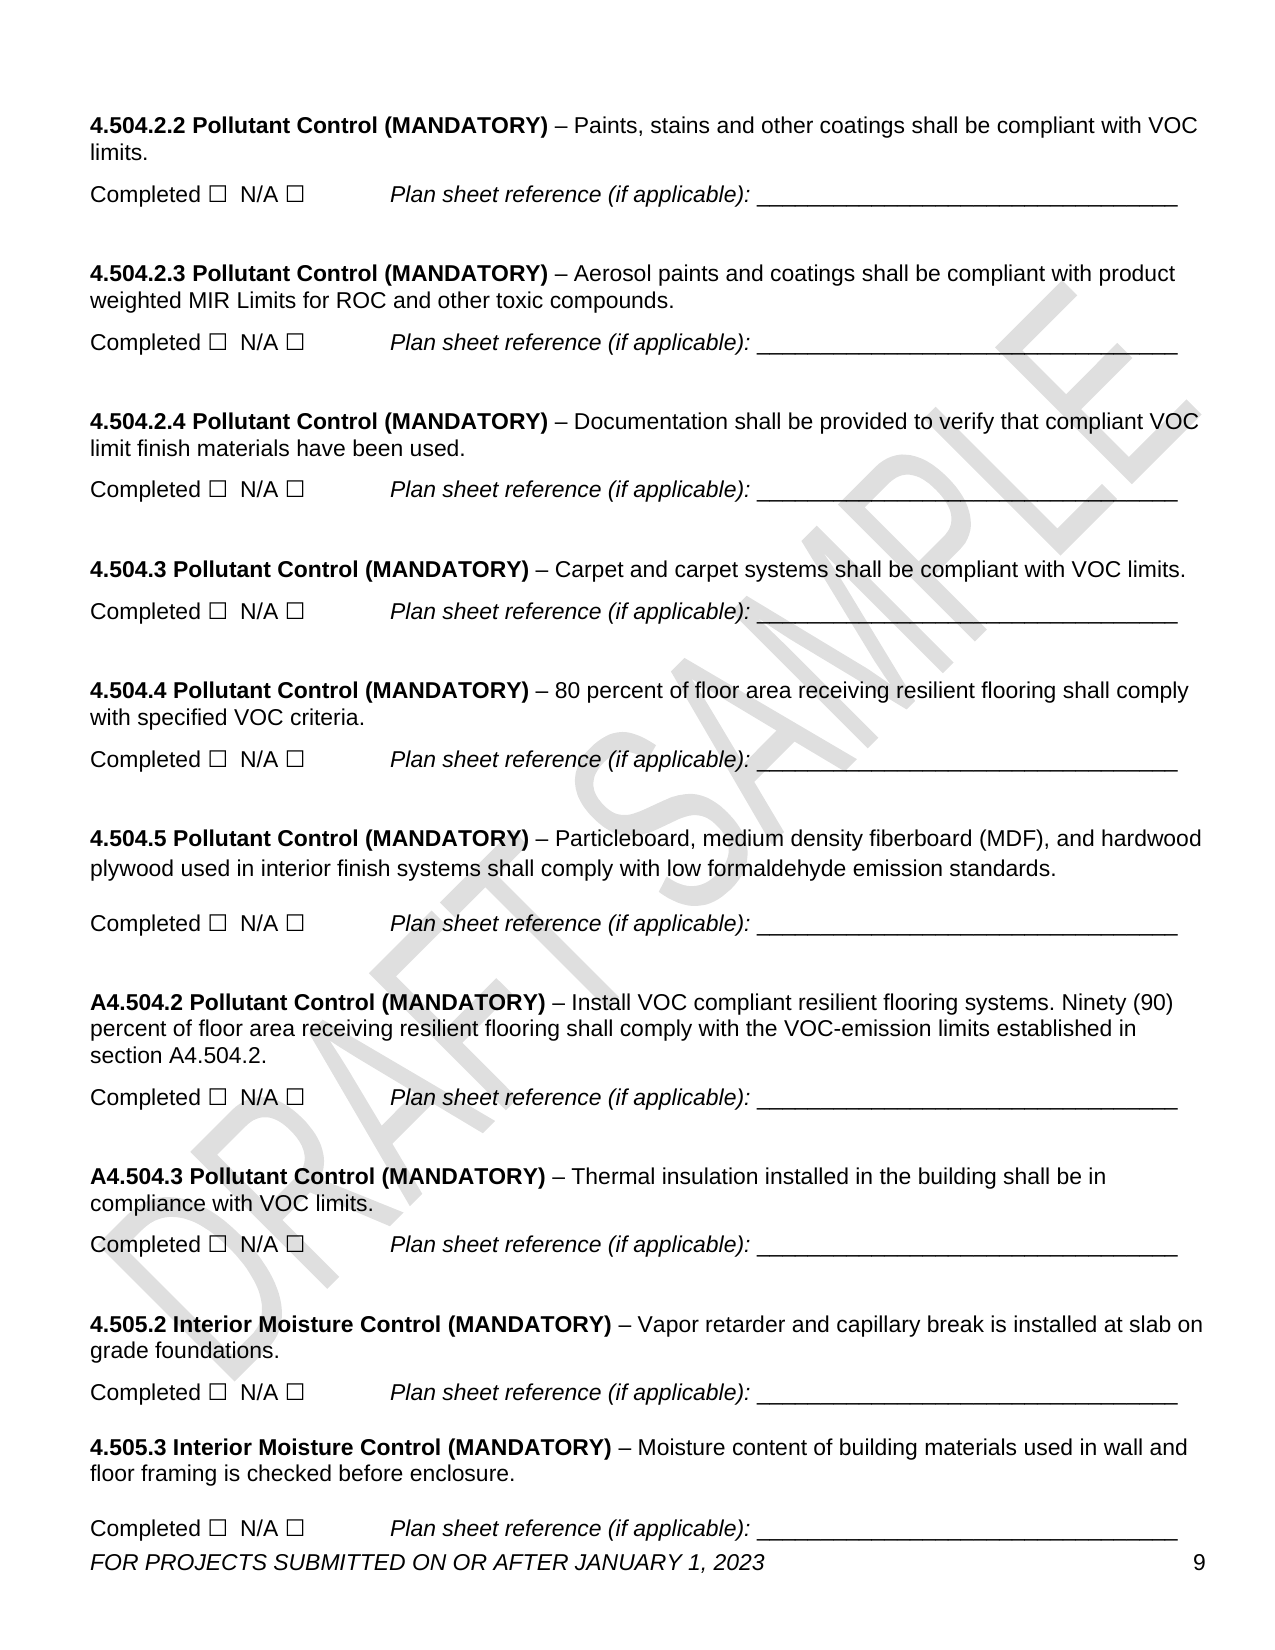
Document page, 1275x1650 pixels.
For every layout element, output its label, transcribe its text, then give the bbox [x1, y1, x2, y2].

text Completed N/A Plan sheet reference (if applicable): _________________________________ [90, 743, 1209, 800]
text A4.504.2 Pollutant Control (MANDATORY) – Install VOC compliant resilient flooring systems. Ninety (90) percent of floor area receiving resilient flooring shall comply with the VOC-emission limits established in section A4.504.2. [90, 989, 1209, 1068]
text Completed N/A Plan sheet reference (if applicable): _________________________________ [90, 473, 1209, 531]
text Completed N/A Plan sheet reference (if applicable): _________________________________ [90, 906, 1209, 964]
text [90, 178, 1209, 235]
text 4.504.5 Pollutant Control (MANDATORY) – Particleboard, medium density fiberboard (MDF), and hardwood plywood used in interior finish systems shall comply with low formaldehyde emission standards. [90, 825, 1209, 882]
text 4.504.4 Pollutant Control (MANDATORY) – 80 percent of floor area receiving resilient flooring shall comply with specified VOC criteria. [90, 677, 1209, 730]
text Completed N/A Plan sheet reference (if applicable): _________________________________ [90, 595, 1209, 652]
text 4.504.2.4 Pollutant Control (MANDATORY) – Documentation shall be provided to verify that compliant VOC limit finish materials have been used. [90, 408, 1209, 461]
text Completed N/A Plan sheet reference (if applicable): _________________________________ [90, 326, 1209, 383]
text Completed N/A Plan sheet reference (if applicable): _________________________________ 4.505.3 Interior Moisture Control (MANDATORY) – Moisture content of building materials used in wall and floor framing is checked before enclosure. [90, 1376, 1209, 1487]
text 4.504.3 Pollutant Control (MANDATORY) – Carpet and carpet systems shall be compliant with VOC limits. [90, 556, 1209, 582]
text Completed N/A Plan sheet reference (if applicable): _________________________________ [90, 1081, 1209, 1138]
text Completed N/A Plan sheet reference (if applicable): _________________________________ [90, 1512, 1209, 1543]
text 4.504.2.2 Pollutant Control (MANDATORY) – Paints, stains and other coatings shall be compliant with VOC limits. [90, 112, 1209, 165]
text Completed N/A Plan sheet reference (if applicable): _________________________________ [90, 1228, 1209, 1286]
text A4.504.3 Pollutant Control (MANDATORY) – Thermal insulation installed in the building shall be in compliance with VOC limits. [90, 1163, 1209, 1216]
text 4.505.2 Interior Moisture Control (MANDATORY) – Vapor retarder and capillary break is installed at slab on grade foundations. [90, 1311, 1209, 1364]
text 4.504.2.3 Pollutant Control (MANDATORY) – Aerosol paints and coatings shall be compliant with product weighted MIR Limits for ROC and other toxic compounds. [90, 260, 1209, 313]
